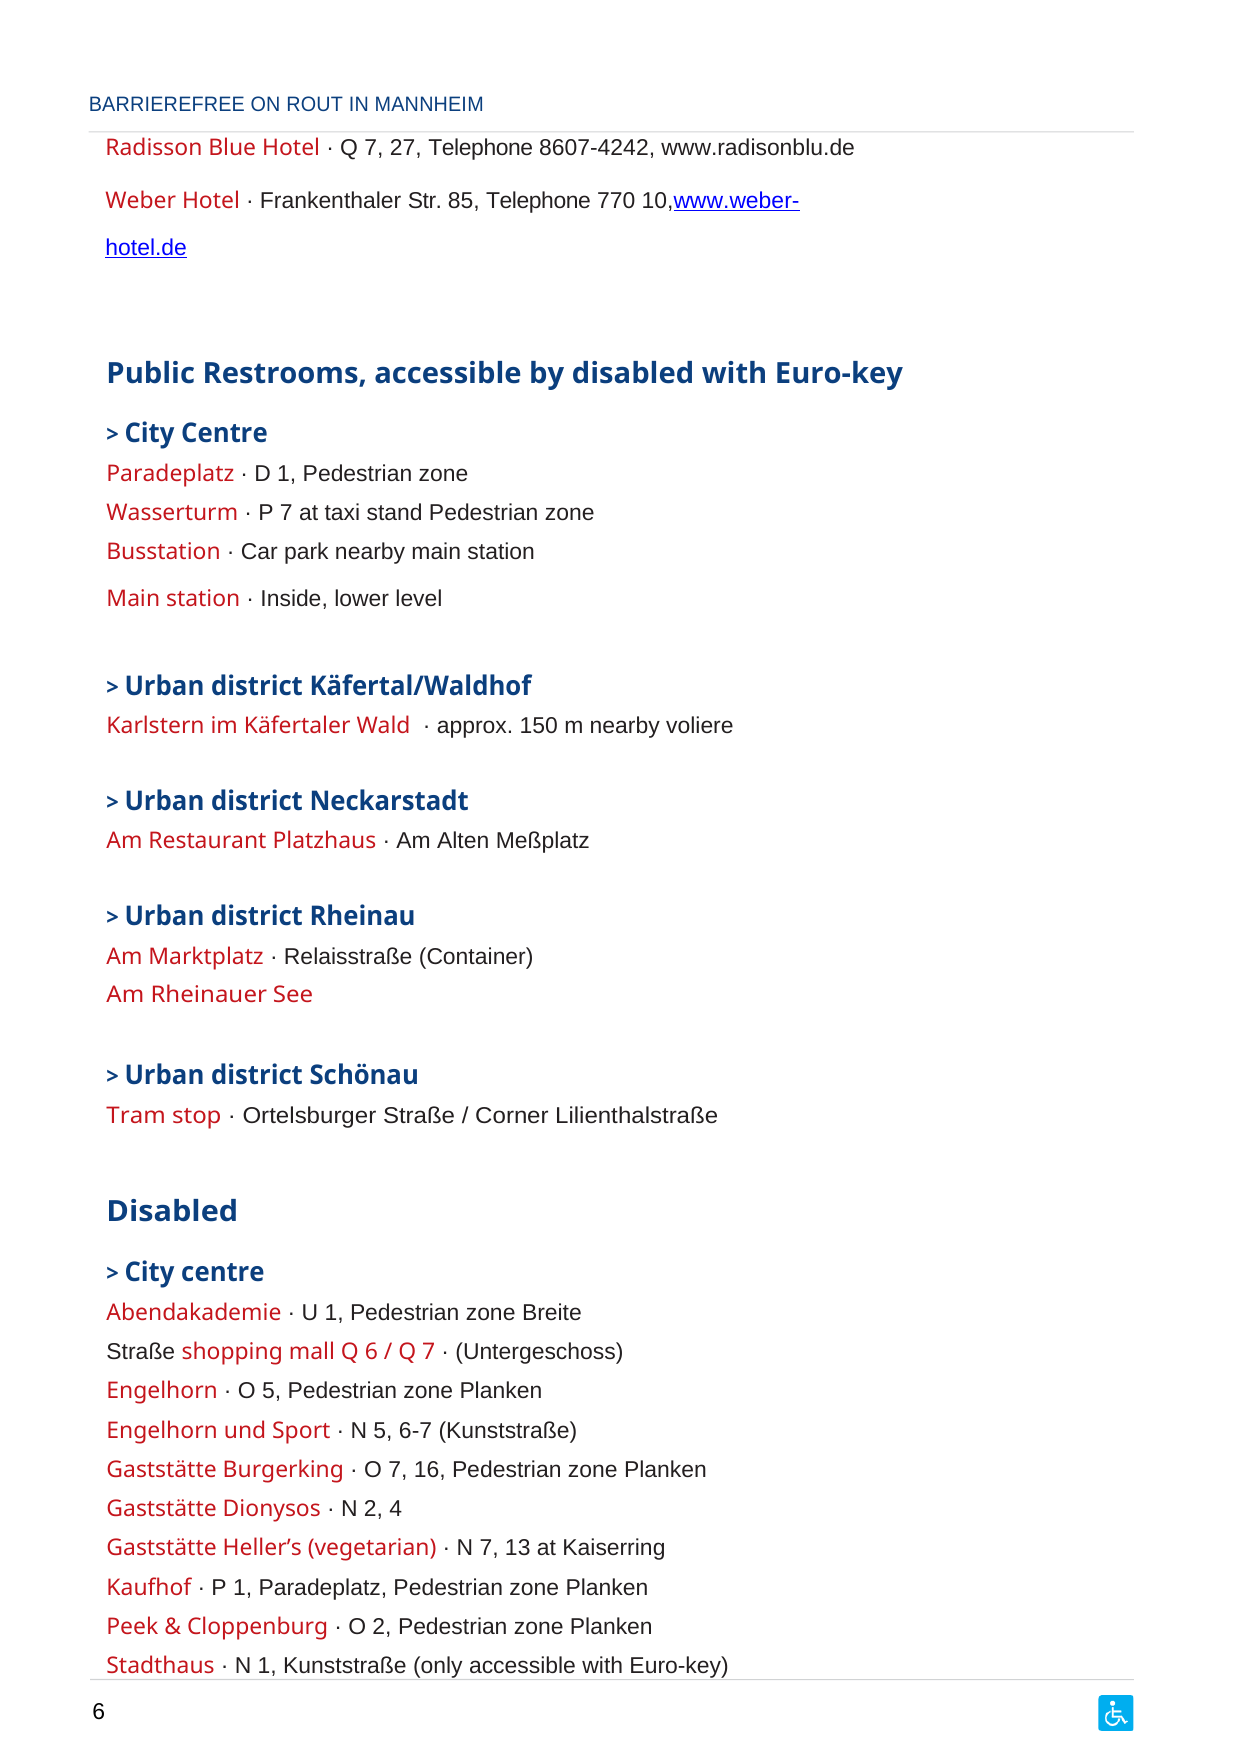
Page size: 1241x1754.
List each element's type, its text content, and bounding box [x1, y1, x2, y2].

subtitle > City Centre [106, 413, 976, 450]
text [105, 131, 873, 260]
text Am Restaurant Platzhaus · Am Alten Meßplatz [106, 824, 976, 856]
text Tram stop · Ortelsburger Straße / Corner Lilienthalstraße [106, 1099, 976, 1130]
text Abendakademie · U 1, Pedestrian zone Breite Straße shopping mall Q 6 / Q 7 · (Untergeschoss) Engelhorn · O 5, Pedestrian zone Planken Engelhorn und Sport · N 5, 6-7 (Kunststraße) [106, 1296, 633, 1445]
text Am Marktplatz · Relaisstraße (Container) [106, 939, 976, 971]
subtitle > Urban district Neckarstadt [106, 781, 976, 818]
text Gaststätte Burgerking · O 7, 16, Pedestrian zone Planken [106, 1453, 976, 1484]
subtitle > City centre [106, 1252, 976, 1289]
text Gaststätte Dionysos · N 2, 4 [106, 1492, 976, 1523]
subtitle > Urban district Rheinau [106, 896, 976, 933]
subtitle Public Restrooms, accessible by disabled with Euro-key [106, 352, 976, 392]
text Am Rheinauer See [106, 978, 976, 1010]
text Gaststätte Heller’s (vegetarian) · N 7, 13 at Kaiserring Kaufhof · P 1, Paradeplatz, Pedestrian zone Planken Peek & Cloppenburg · O 2, Pedestrian zone Planken [106, 1531, 683, 1641]
subtitle Disabled [106, 1191, 943, 1230]
text Paradeplatz · D 1, Pedestrian zone [106, 457, 976, 488]
subtitle > Urban district Käfertal/Waldhof [106, 666, 976, 703]
subtitle > Urban district Schönau [106, 1056, 976, 1092]
text Main station · Inside, lower level [106, 582, 683, 613]
text Stadthaus · N 1, Kunststraße (only accessible with Euro-key) [106, 1649, 976, 1681]
text Wasserturm · P 7 at taxi stand Pedestrian zone Busstation · Car park nearby main station [106, 495, 683, 566]
text Karlstern im Käfertaler Wald · approx. 150 m nearby voliere [106, 709, 976, 741]
picture [1111, 1708, 1123, 1719]
